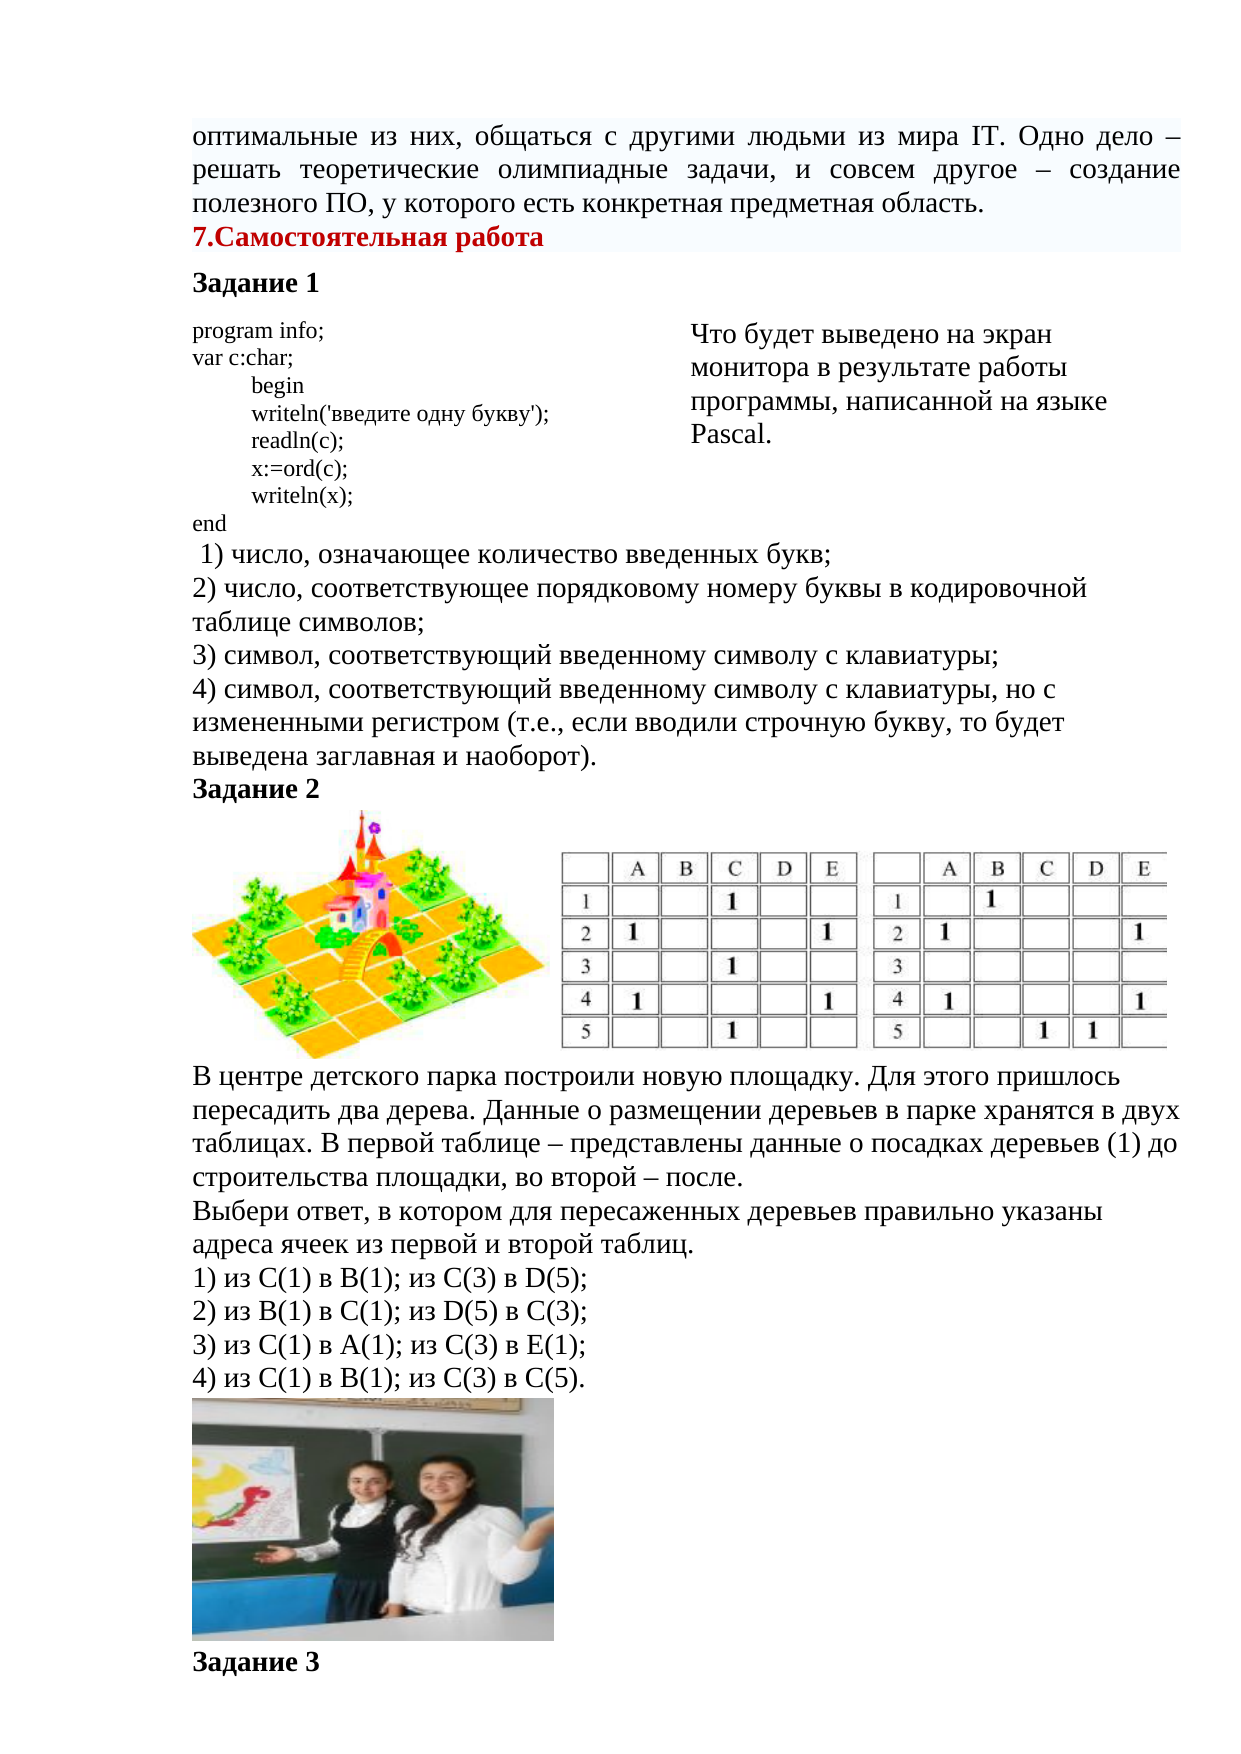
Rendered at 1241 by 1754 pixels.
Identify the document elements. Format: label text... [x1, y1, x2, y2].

text 4) из C(1) в B(1); из С(3) в C(5). [192, 1360, 1181, 1394]
text 3) символ, соответствующий введенному символу с клавиатуры; [192, 637, 1181, 671]
text 3) из C(1) в A(1); из С(3) в E(1); [192, 1327, 1181, 1360]
table_header Что будет выведено на экран монитора в результате работы программы, написанной на языке Pascal. [679, 316, 1178, 537]
text Выбери ответ, в котором для пересаженных деревьев правильно указаны адреса ячеек из первой и второй таблиц. [192, 1193, 1181, 1260]
table_header рrogram info; var c:char; begin writeln('введите одну букву'); readln(c); x:=ord(c); writeln(x); end [181, 316, 679, 537]
text В центре детского парка построили новую площадку. Для этого пришлось пересадить два дерева. Данные о размещении деревьев в парке хранятся в двух таблицах. В первой таблице – представлены данные о посадках деревьев (1) до строительства площадки, во второй – после. [192, 1058, 1181, 1193]
text 4) символ, соответствующий введенному символу с клавиатуры, но с измененными регистром (т.е., если вводили строчную букву, то будет выведена заглавная и наоборот). [192, 671, 1181, 771]
text 7.Самостоятельная работа [192, 219, 1181, 252]
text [192, 118, 1181, 219]
text Задание 2 [192, 771, 1181, 805]
text Задание 3 [192, 1644, 1181, 1678]
text 2) из B(1) в C(1); из D(5) в C(3); [192, 1293, 1181, 1327]
text Задание 1 [192, 265, 1181, 298]
picture [192, 1398, 554, 1641]
text 2) число, соответствующее порядковому номеру буквы в кодировочной таблице символов; [192, 570, 1181, 637]
text 1) число, означающее количество введенных букв; [192, 537, 1181, 570]
text 1) из С(1) в B(1); из С(3) в D(5); [192, 1260, 1181, 1293]
